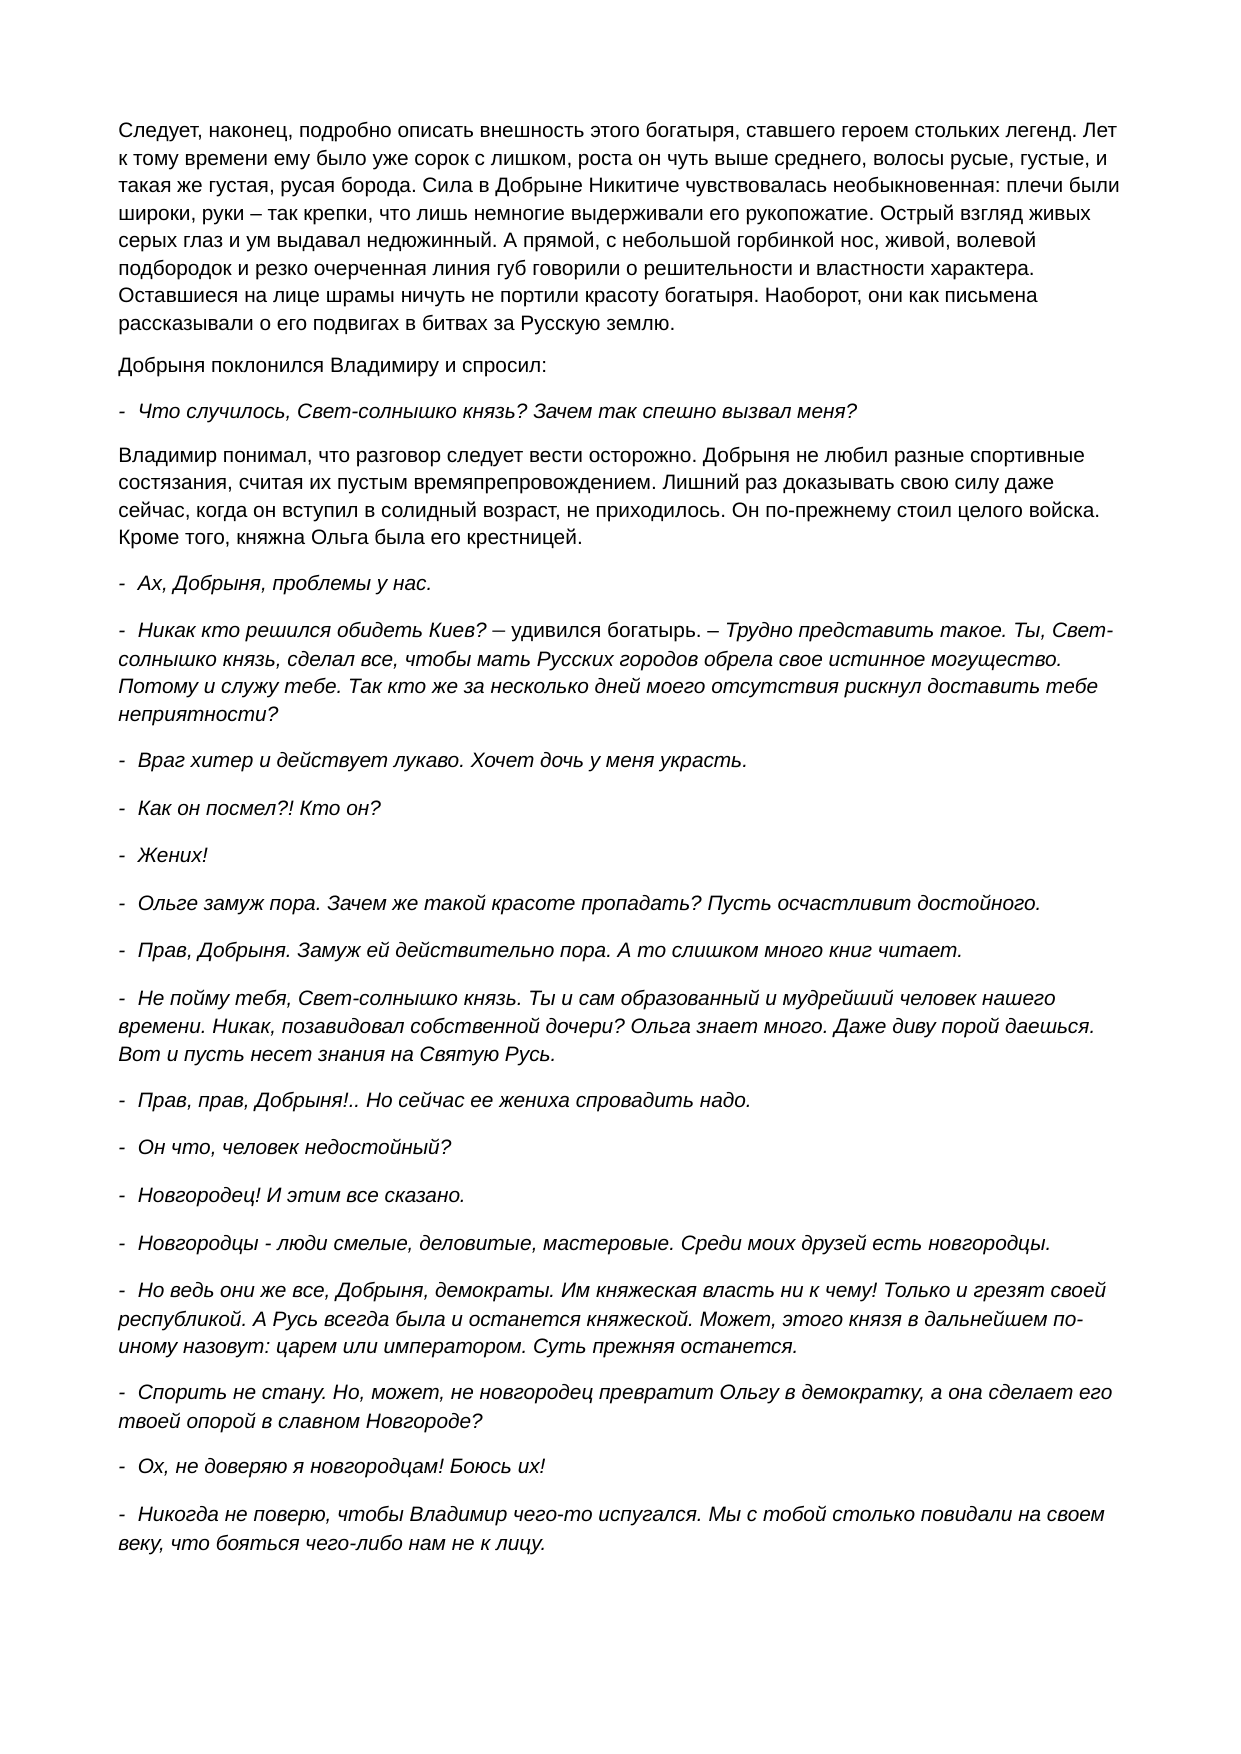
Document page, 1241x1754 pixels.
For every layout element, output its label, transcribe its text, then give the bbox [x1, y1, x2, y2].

text - Новгородцы - люди смелые, деловитые, мастеровые. Среди моих друзей есть новгородцы. [118, 1227, 1122, 1255]
text Следует, наконец, подробно описать внешность этого богатыря, ставшего героем стольких легенд. Лет к тому времени ему было уже сорок с лишком, роста он чуть выше среднего, волосы русые, густые, и такая же густая, русая борода. Сила в Добрыне Никитиче чувствовалась необыкновенная: плечи были широки, руки – так крепки, что лишь немногие выдерживали его рукопожатие. Острый взгляд живых серых глаз и ум выдавал недюжинный. А прямой, с небольшой горбинкой нос, живой, волевой подбородок и резко очерченная линия губ говорили о решительности и властности характера. Оставшиеся на лице шрамы ничуть не портили красоту богатыря. Наоборот, они как письмена рассказывали о его подвигах в битвах за Русскую землю. [118, 118, 1122, 334]
text - Он что, человек недостойный? [118, 1131, 1122, 1160]
text - Но ведь они же все, Добрыня, демократы. Им княжеская власть ни к чему! Только и грезят своей республикой. А Русь всегда была и останется княжеской. Может, этого князя в дальнейшем по-иному назовут: царем или императором. Суть прежняя останется. [118, 1274, 1122, 1358]
text - Спорить не стану. Но, может, не новгородец превратит Ольгу в демократку, а она сделает его твоей опорой в славном Новгороде? [118, 1376, 1122, 1432]
text - Жених! [118, 839, 1122, 868]
text - Враг хитер и действует лукаво. Хочет дочь у меня украсть. [118, 744, 1122, 773]
text - Никогда не поверю, чтобы Владимир чего-то испугался. Мы с тобой столько повидали на своем веку, что бояться чего-либо нам не к лицу. [118, 1498, 1122, 1554]
text - Никак кто решился обидеть Киев? – удивился богатырь. – Трудно представить такое. Ты, Свет-солнышко князь, сделал все, чтобы мать Русских городов обрела свое истинное могущество. Потому и служу тебе. Так кто же за несколько дней моего отсутствия рискнул доставить тебе неприятности? [118, 614, 1122, 726]
text - Прав, Добрыня. Замуж ей действительно пора. А то слишком много книг читает. [118, 934, 1122, 963]
text - Не пойму тебя, Свет-солнышко князь. Ты и сам образованный и мудрейший человек нашего времени. Никак, позавидовал собственной дочери? Ольга знает много. Даже диву порой даешься. Вот и пусть несет знания на Святую Русь. [118, 982, 1122, 1066]
text Добрыня поклонился Владимиру и спросил: [118, 353, 1122, 377]
text - Ах, Добрыня, проблемы у нас. [118, 567, 1122, 596]
text - Ох, не доверяю я новгородцам! Боюсь их! [118, 1451, 1122, 1479]
text - Новгородец! И этим все сказано. [118, 1179, 1122, 1208]
text - Как он посмел?! Кто он? [118, 792, 1122, 820]
text - Ольге замуж пора. Зачем же такой красоте пропадать? Пусть осчастливит достойного. [118, 887, 1122, 916]
text - Прав, прав, Добрыня!.. Но сейчас ее жениха спровадить надо. [118, 1084, 1122, 1113]
text Владимир понимал, что разговор следует вести осторожно. Добрыня не любил разные спортивные состязания, считая их пустым времяпрепровождением. Лишний раз доказывать свою силу даже сейчас, когда он вступил в солидный возраст, не приходилось. Он по-прежнему стоил целого войска. Кроме того, княжна Ольга была его крестницей. [118, 442, 1122, 549]
text - Что случилось, Свет-солнышко князь? Зачем так спешно вызвал меня? [118, 395, 1122, 423]
